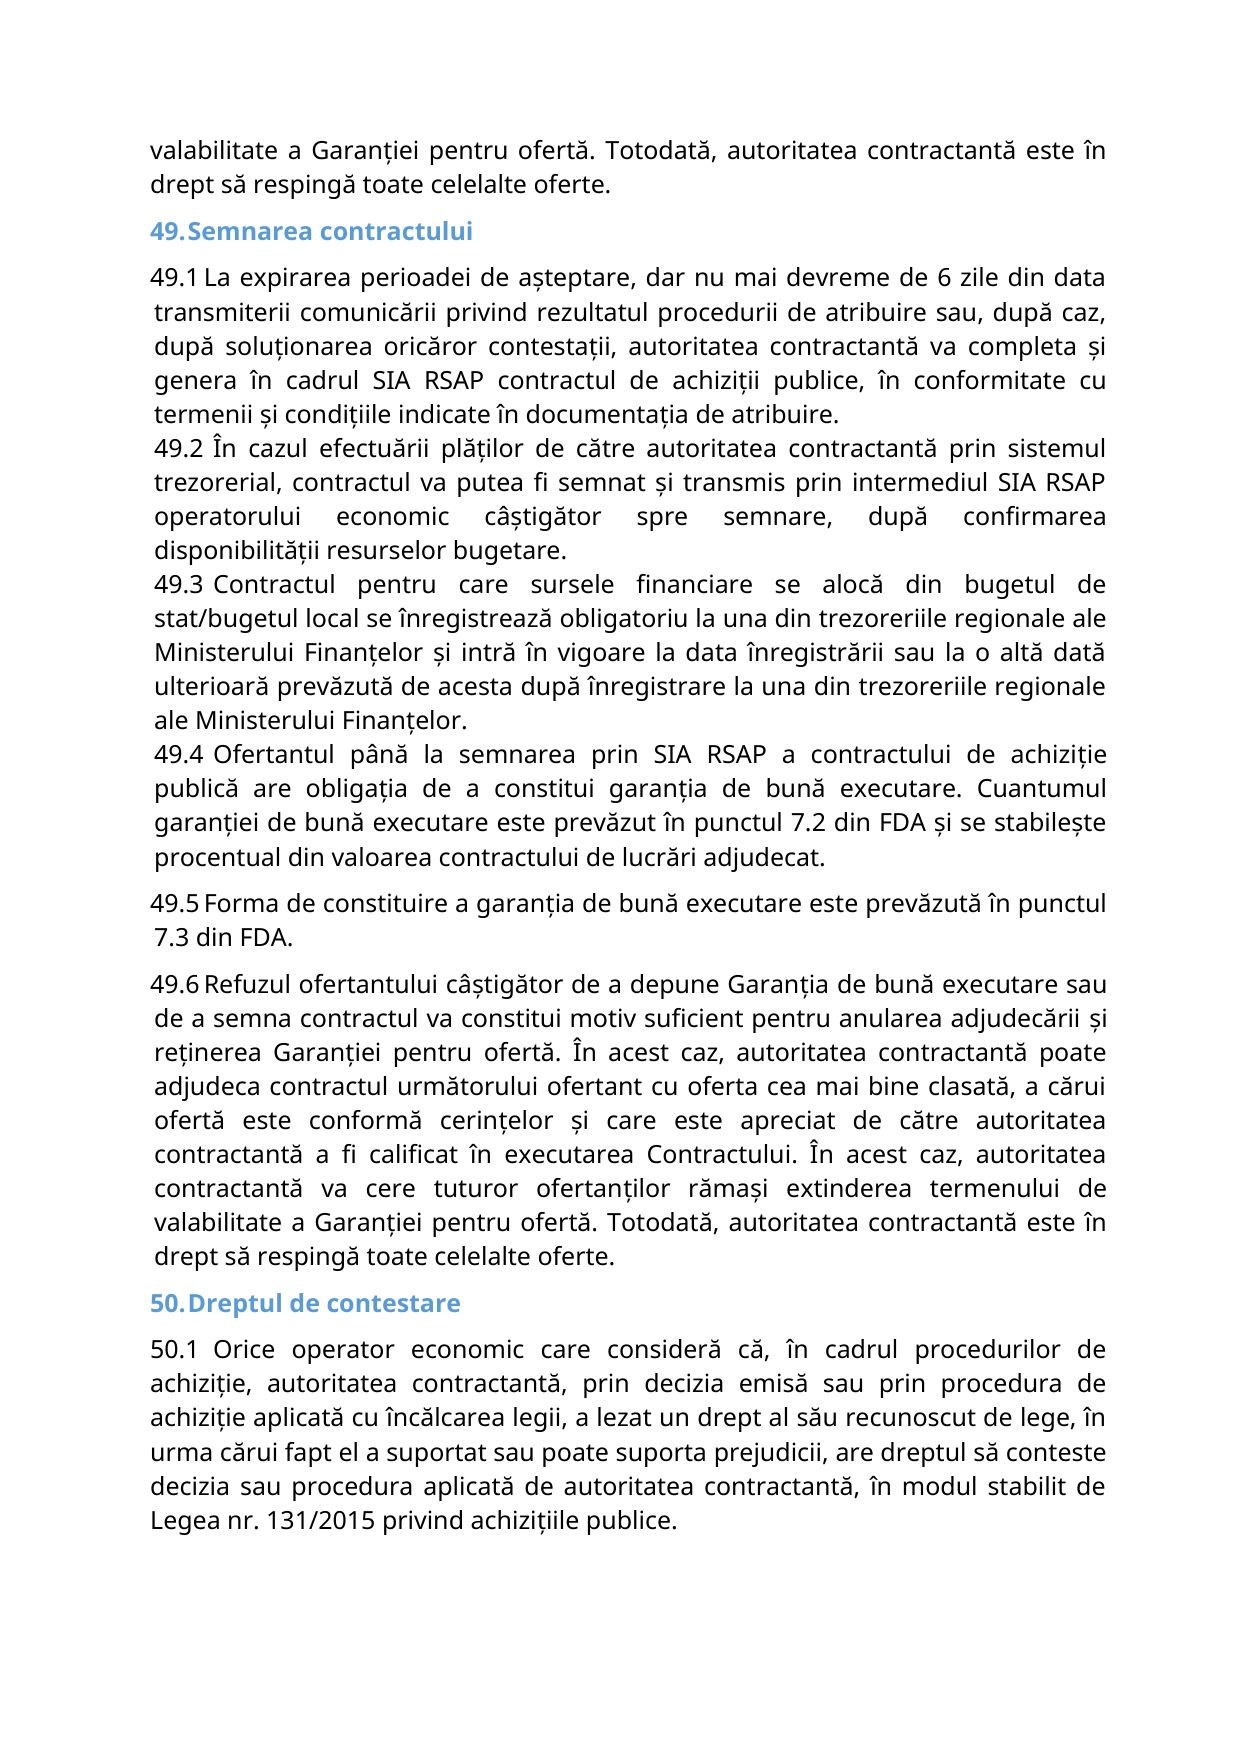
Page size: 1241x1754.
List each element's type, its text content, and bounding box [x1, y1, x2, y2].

list Forma de constituire a garanţia de bună executare este prevăzută în punctul 7.3 din FDA. [150, 886, 1107, 954]
subtitle Dreptul de contestare [150, 1285, 1107, 1319]
list Orice operator economic care consideră că, în cadrul procedurilor de achiziţie, autoritatea contractantă, prin decizia emisă sau prin procedura de achiziţie aplicată cu încălcarea legii, a lezat un drept al său recunoscut de lege, în urma cărui fapt el a suportat sau poate suporta prejudicii, are dreptul să conteste decizia sau procedura aplicată de autoritatea contractantă, în modul stabilit de Legea nr. 131/2015 privind achiziţiile publice. [150, 1332, 1107, 1536]
list Refuzul ofertantului câştigător de a depune Garanţia de bună executare sau de a semna contractul va constitui motiv suficient pentru anularea adjudecării şi reţinerea Garanţiei pentru ofertă. În acest caz, autoritatea contractantă poate adjudeca contractul următorului ofertant cu oferta cea mai bine clasată, a cărui ofertă este conformă cerinţelor şi care este apreciat de către autoritatea contractantă a fi calificat în executarea Contractului. În acest caz, autoritatea contractantă va cere tuturor ofertanţilor rămaşi extinderea termenului de valabilitate a Garanţiei pentru ofertă. Totodată, autoritatea contractantă este în drept să respingă toate celelalte oferte. [150, 966, 1107, 1273]
subtitle Semnarea contractului [150, 213, 1107, 248]
list Ofertantul până la semnarea prin SIA RSAP a contractului de achiziţie publică are obligaţia de a constitui garanţia de bună executare. Cuantumul garanţiei de bună executare este prevăzut în punctul 7.2 din FDA și se stabilește procentual din valoarea contractului de lucrări adjudecat. [154, 737, 1107, 873]
list La expirarea perioadei de așteptare, dar nu mai devreme de 6 zile din data transmiterii comunicării privind rezultatul procedurii de atribuire sau, după caz, după soluționarea oricăror contestații, autoritatea contractantă va completa și genera în cadrul SIA RSAP contractul de achiziții publice, în conformitate cu termenii și condițiile indicate în documentația de atribuire. [150, 260, 1107, 430]
list În cazul efectuării plăților de către autoritatea contractantă prin sistemul trezorerial, contractul va putea fi semnat și transmis prin intermediul SIA RSAP operatorului economic câștigător spre semnare, după confirmarea disponibilității resurselor bugetare. [154, 430, 1107, 567]
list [150, 133, 1107, 201]
list Contractul pentru care sursele financiare se alocă din bugetul de stat/bugetul local se înregistrează obligatoriu la una din trezoreriile regionale ale Ministerului Finanțelor și intră în vigoare la data înregistrării sau la o altă dată ulterioară prevăzută de acesta după înregistrare la una din trezoreriile regionale ale Ministerului Finanțelor. [154, 567, 1107, 737]
